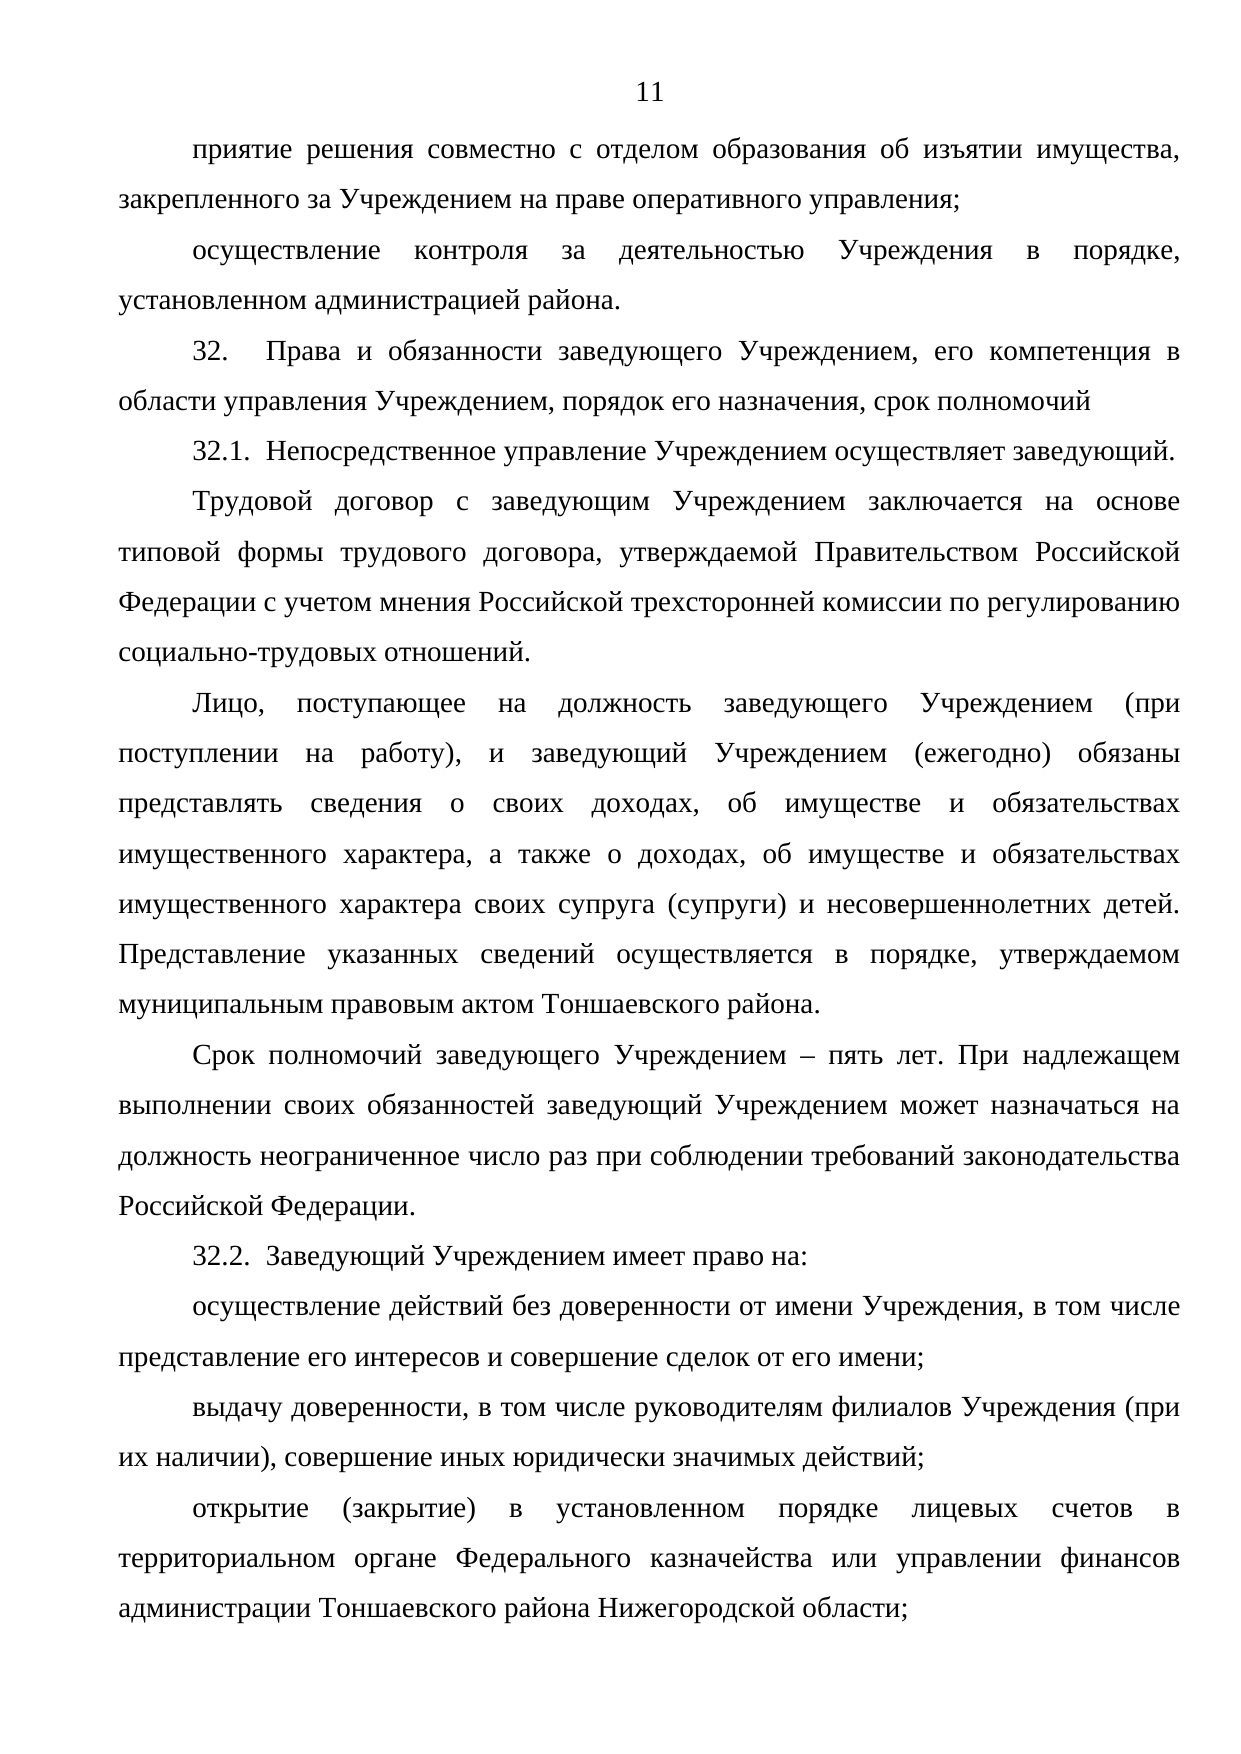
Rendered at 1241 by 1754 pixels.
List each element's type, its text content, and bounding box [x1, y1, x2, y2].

text осуществление действий без доверенности от имени Учреждения, в том числе представление его интересов и совершение сделок от его имени; [118, 1288, 1181, 1372]
text открытие (закрытие) в установленном порядке лицевых счетов в территориальном органе Федерального казначейства или управлении финансов администрации Тоншаевского района Нижегородской области; [118, 1490, 1181, 1624]
text Срок полномочий заведующего Учреждением – пять лет. При надлежащем выполнении своих обязанностей заведующий Учреждением может назначаться на должность неограниченное число раз при соблюдении требований законодательства Российской Федерации. [118, 1037, 1181, 1221]
text Трудовой договор с заведующим Учреждением заключается на основе типовой формы трудового договора, утверждаемой Правительством Российской Федерации с учетом мнения Российской трехсторонней комиссии по регулированию социально-трудовых отношений. [118, 483, 1181, 668]
text 32.1. Непосредственное управление Учреждением осуществляет заведующий. [118, 433, 1181, 467]
text 32.2. Заведующий Учреждением имеет право на: [118, 1238, 1181, 1272]
text приятие решения совместно с отделом образования об изъятии имущества, закрепленного за Учреждением на праве оперативного управления; [118, 131, 1181, 215]
text Лицо, поступающее на должность заведующего Учреждением (при поступлении на работу), и заведующий Учреждением (ежегодно) обязаны представлять сведения о своих доходах, об имуществе и обязательствах имущественного характера, а также о доходах, об имуществе и обязательствах имущественного характера своих супруга (супруги) и несовершеннолетних детей. Представление указанных сведений осуществляется в порядке, утверждаемом муниципальным правовым актом Тоншаевского района. [118, 685, 1181, 1020]
text выдачу доверенности, в том числе руководителям филиалов Учреждения (при их наличии), совершение иных юридически значимых действий; [118, 1389, 1181, 1473]
text осуществление контроля за деятельностью Учреждения в порядке, установленном администрацией района. [118, 232, 1181, 316]
text 32. Права и обязанности заведующего Учреждением, его компетенция в области управления Учреждением, порядок его назначения, срок полномочий [118, 333, 1181, 416]
